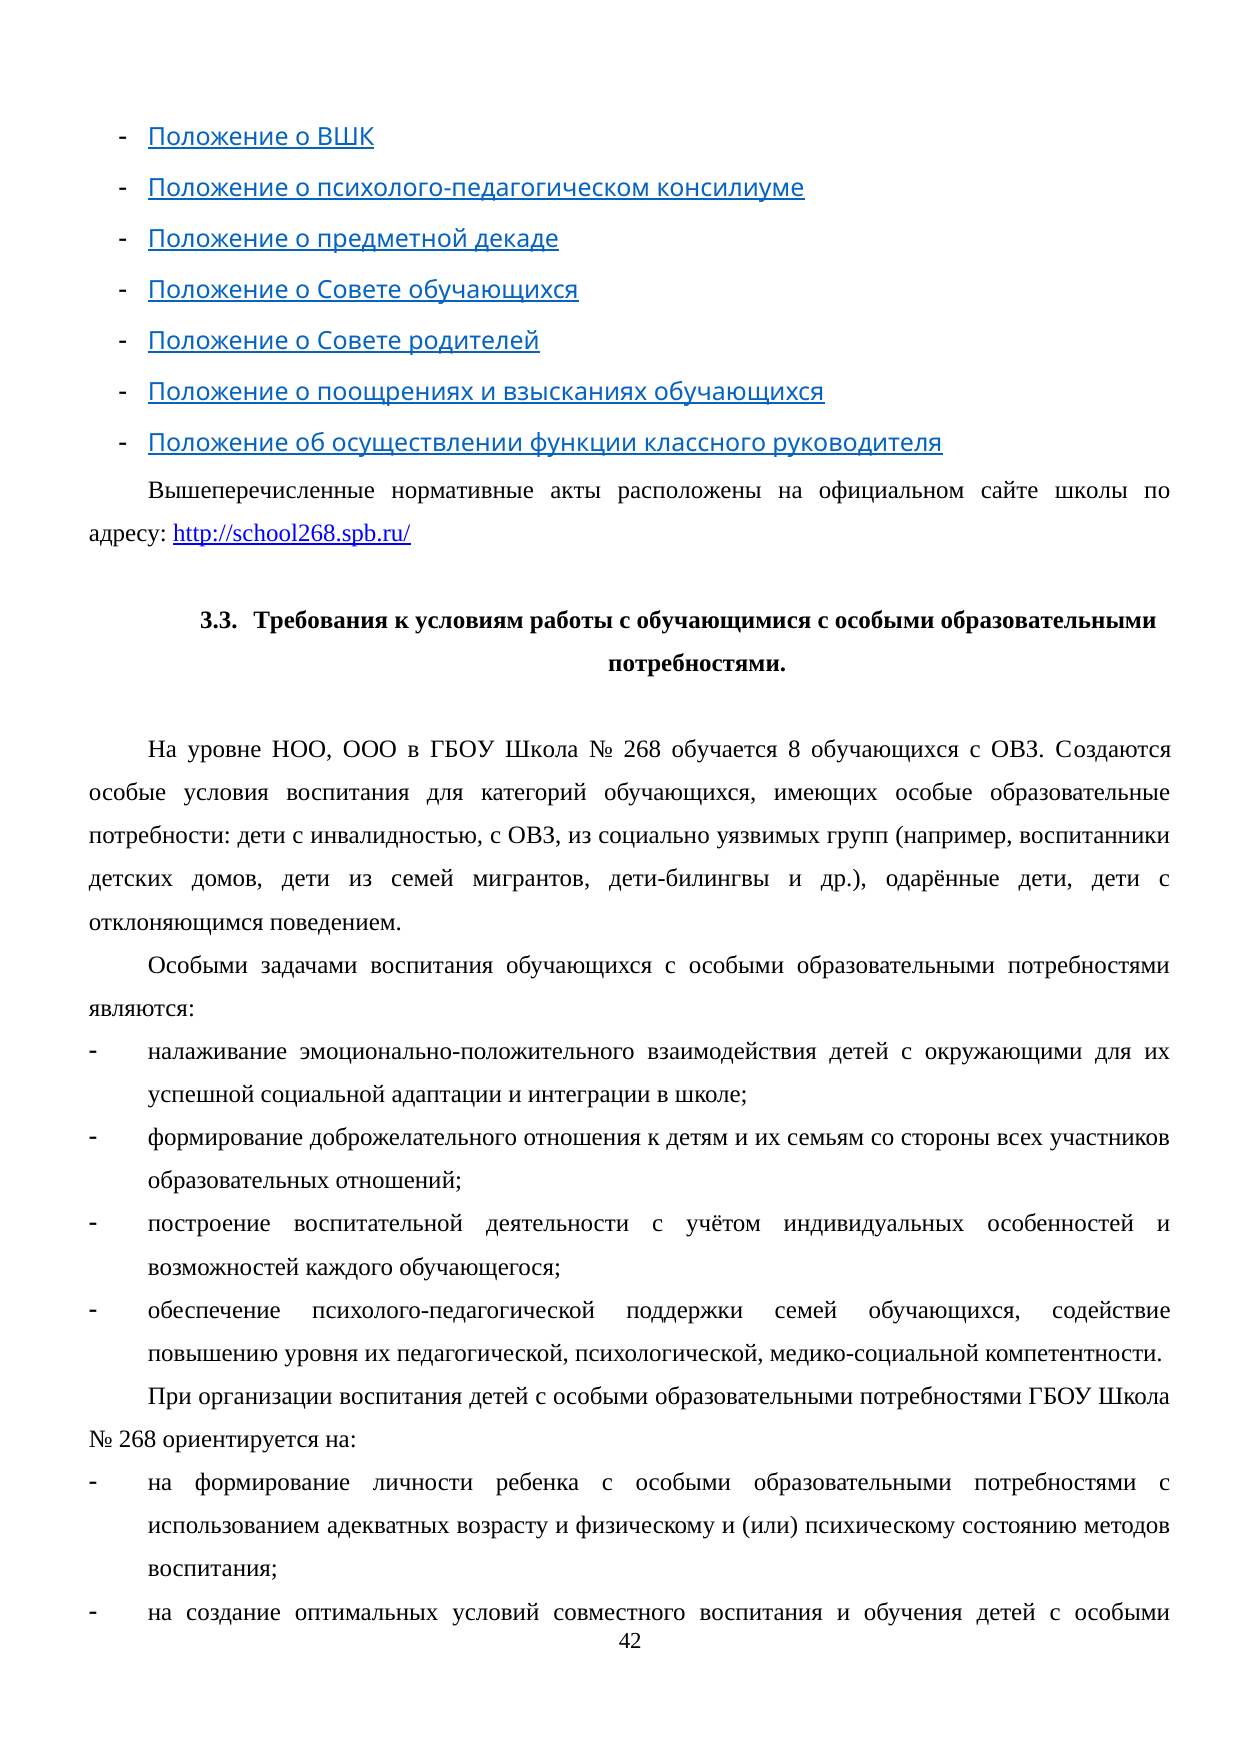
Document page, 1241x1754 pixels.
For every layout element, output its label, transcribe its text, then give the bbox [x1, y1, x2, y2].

list Положение о ВШК [89, 118, 1171, 152]
list Положение о Совете обучающихся [89, 271, 1171, 305]
list обеспечение психолого-педагогической поддержки семей обучающихся, содействие повышению уровня их педагогической, психологической, медико-социальной компетентности. [89, 1295, 1171, 1367]
text При организации воспитания детей с особыми образовательными потребностями ГБОУ Школа № 268 ориентируется на: [89, 1381, 1171, 1453]
list Положение об осуществлении функции классного руководителя [89, 424, 1171, 458]
list Положение о психолого-педагогическом консилиуме [89, 169, 1171, 203]
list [89, 1597, 1171, 1625]
text Особыми задачами воспитания обучающихся с особыми образовательными потребностями являются: [89, 950, 1171, 1022]
list формирование доброжелательного отношения к детям и их семьям со стороны всех участников образовательных отношений; [89, 1122, 1171, 1194]
list построение воспитательной деятельности с учётом индивидуальных особенностей и возможностей каждого обучающегося; [89, 1208, 1171, 1280]
list Положение о Совете родителей [89, 322, 1171, 356]
text На уровне НОО, ООО в ГБОУ Школа № 268 обучается 8 обучающихся с ОВЗ. Создаются особые условия воспитания для категорий обучающихся, имеющих особые образовательные потребности: дети с инвалидностью, с ОВЗ, из социально уязвимых групп (например, воспитанники детских домов, дети из семей мигрантов, дети-билингвы и др.), одарённые дети, дети с отклоняющимся поведением. [89, 734, 1171, 935]
list Положение о поощрениях и взысканиях обучающихся [89, 373, 1171, 407]
text Вышеперечисленные нормативные акты расположены на официальном сайте школы по адресу: http://school268.spb.ru/ [89, 475, 1171, 547]
list Требования к условиям работы с обучающимися с особыми образовательными потребностями. [185, 605, 1171, 677]
list на формирование личности ребенка с особыми образовательными потребностями с использованием адекватных возрасту и физическому и (или) психическому состоянию методов воспитания; [89, 1467, 1171, 1582]
list Положение о предметной декаде [89, 220, 1171, 254]
list налаживание эмоционально-положительного взаимодействия детей с окружающими для их успешной социальной адаптации и интеграции в школе; [89, 1036, 1171, 1108]
